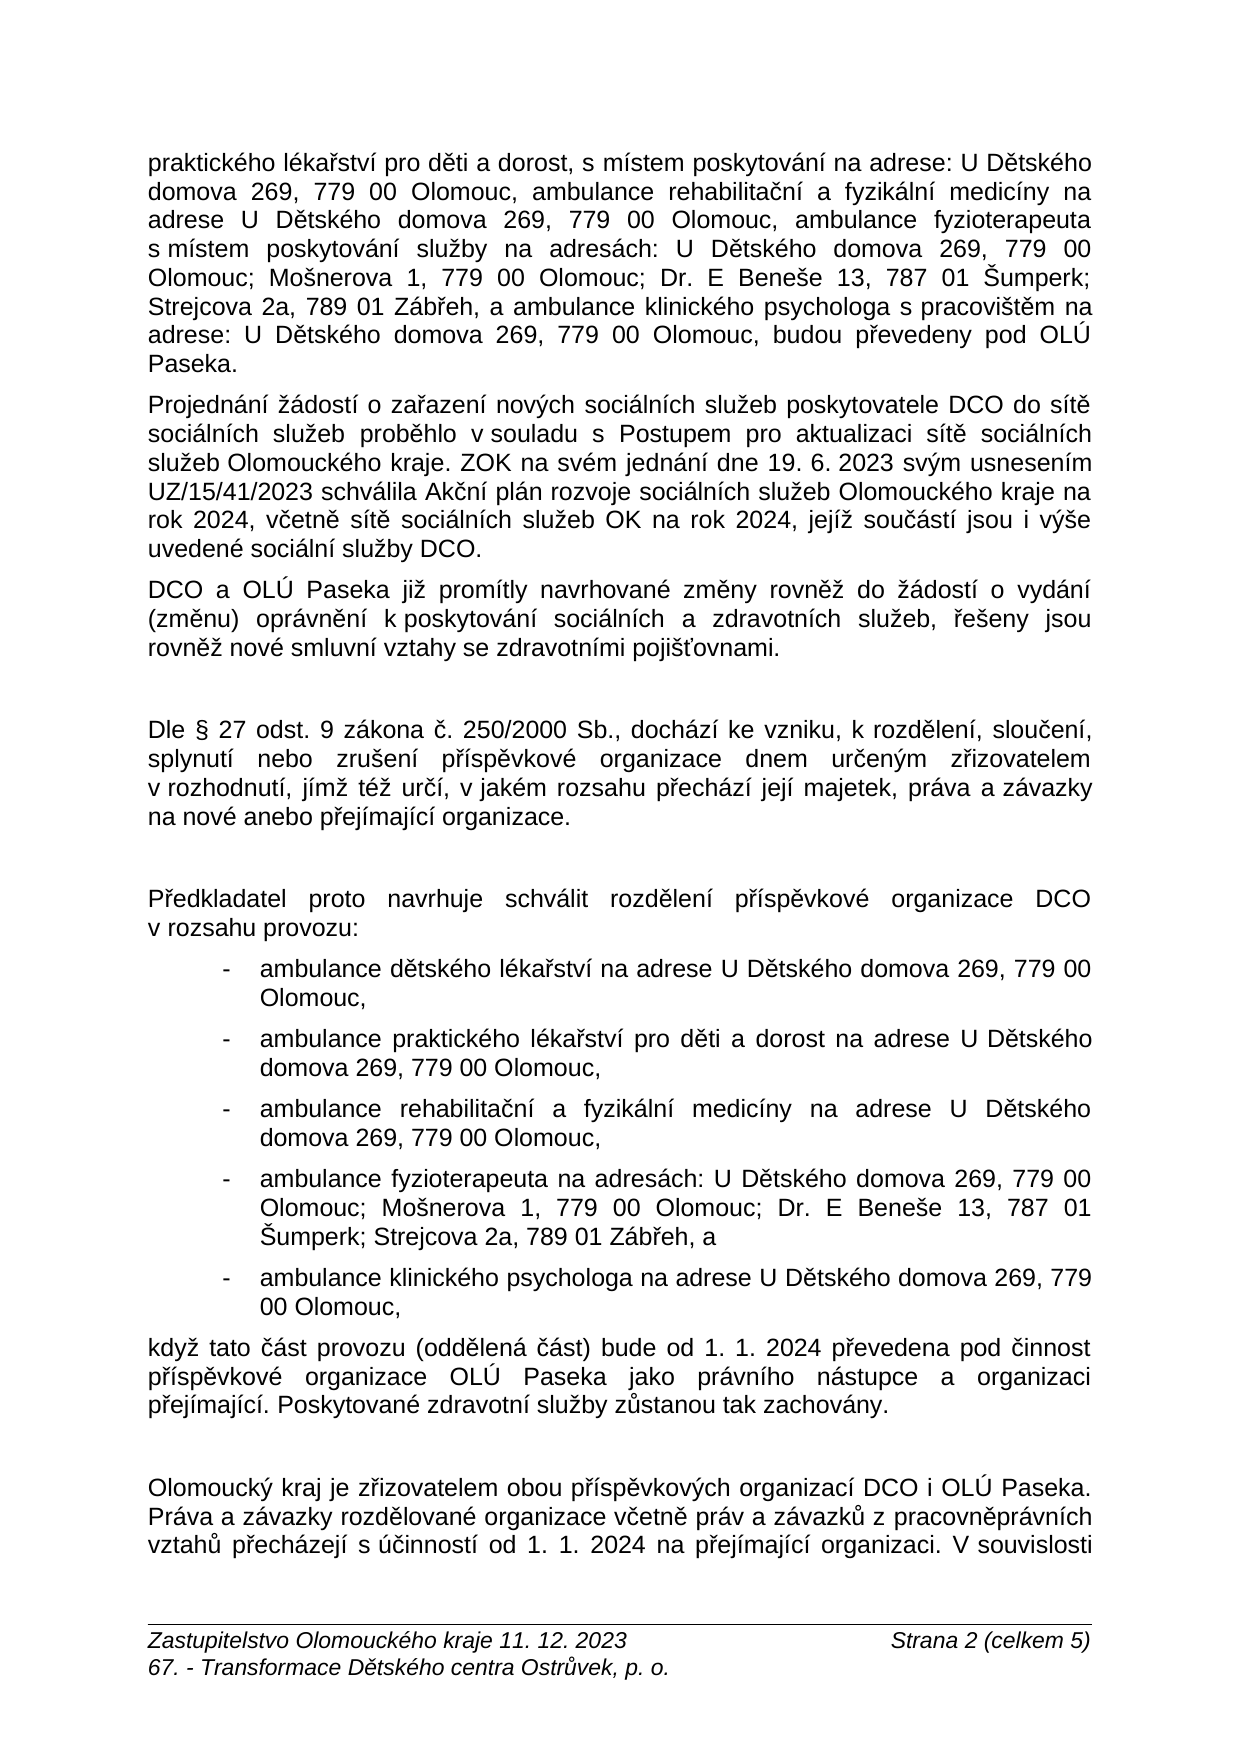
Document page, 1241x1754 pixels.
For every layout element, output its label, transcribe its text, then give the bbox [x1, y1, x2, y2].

list ambulance rehabilitační a fyzikální medicíny na adrese U Dětského domova 269, 779 00 Olomouc, [222, 1094, 1092, 1151]
list ambulance dětského lékařství na adrese U Dětského domova 269, 779 00 Olomouc, [222, 954, 1092, 1011]
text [148, 1473, 1092, 1559]
text když tato část provozu (oddělená část) bude od 1. 1. 2024 převedena pod činnost příspěvkové organizace OLÚ Paseka jako právního nástupce a organizaci přejímající. Poskytované zdravotní služby zůstanou tak zachovány. [148, 1333, 1092, 1419]
text DCO a OLÚ Paseka již promítly navrhované změny rovněž do žádostí o vydání (změnu) oprávnění k poskytování sociálních a zdravotních služeb, řešeny jsou rovněž nové smluvní vztahy se zdravotními pojišťovnami. [148, 575, 1092, 661]
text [148, 148, 1092, 378]
list ambulance fyzioterapeuta na adresách: U Dětského domova 269, 779 00 Olomouc; Mošnerova 1, 779 00 Olomouc; Dr. E Beneše 13, 787 01 Šumperk; Strejcova 2a, 789 01 Zábřeh, a [222, 1164, 1092, 1250]
text Dle § 27 odst. 9 zákona č. 250/2000 Sb., dochází ke vzniku, k rozdělení, sloučení, splynutí nebo zrušení příspěvkové organizace dnem určeným zřizovatelem v rozhodnutí, jímž též určí, v jakém rozsahu přechází její majetek, práva a závazky na nové anebo přejímající organizace. [148, 715, 1092, 830]
text Předkladatel proto navrhuje schválit rozdělení příspěvkové organizace DCO v rozsahu provozu: [148, 884, 1092, 941]
list ambulance praktického lékařství pro děti a dorost na adrese U Dětského domova 269, 779 00 Olomouc, [222, 1024, 1092, 1081]
text Projednání žádostí o zařazení nových sociálních služeb poskytovatele DCO do sítě sociálních služeb proběhlo v souladu s Postupem pro aktualizaci sítě sociálních služeb Olomouckého kraje. ZOK na svém jednání dne 19. 6. 2023 svým usnesením UZ/15/41/2023 schválila Akční plán rozvoje sociálních služeb Olomouckého kraje na rok 2024, včetně sítě sociálních služeb OK na rok 2024, jejíž součástí jsou i výše uvedené sociální služby DCO. [148, 390, 1092, 563]
list ambulance klinického psychologa na adrese U Dětského domova 269, 779 00 Olomouc, [222, 1263, 1092, 1320]
